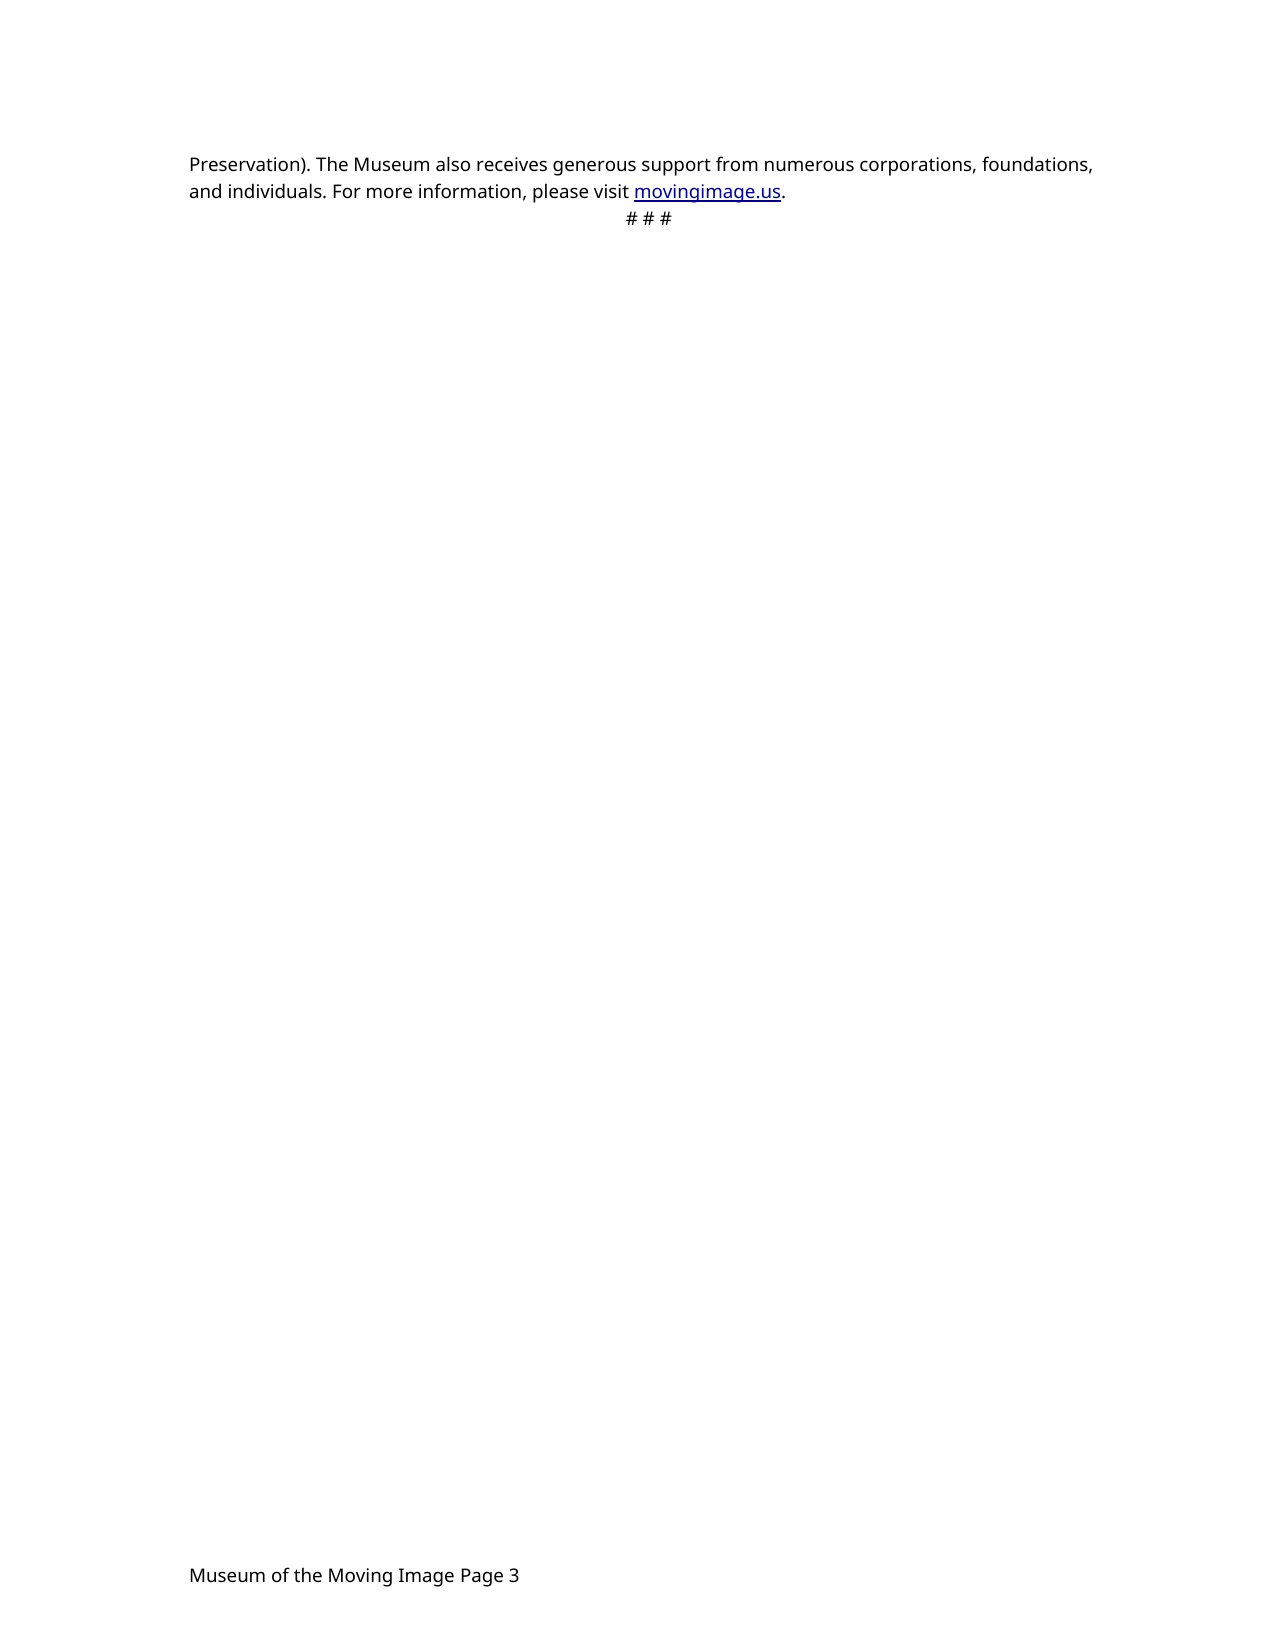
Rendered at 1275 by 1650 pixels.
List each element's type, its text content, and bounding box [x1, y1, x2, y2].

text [189, 150, 1096, 204]
text # # # [189, 204, 1108, 231]
